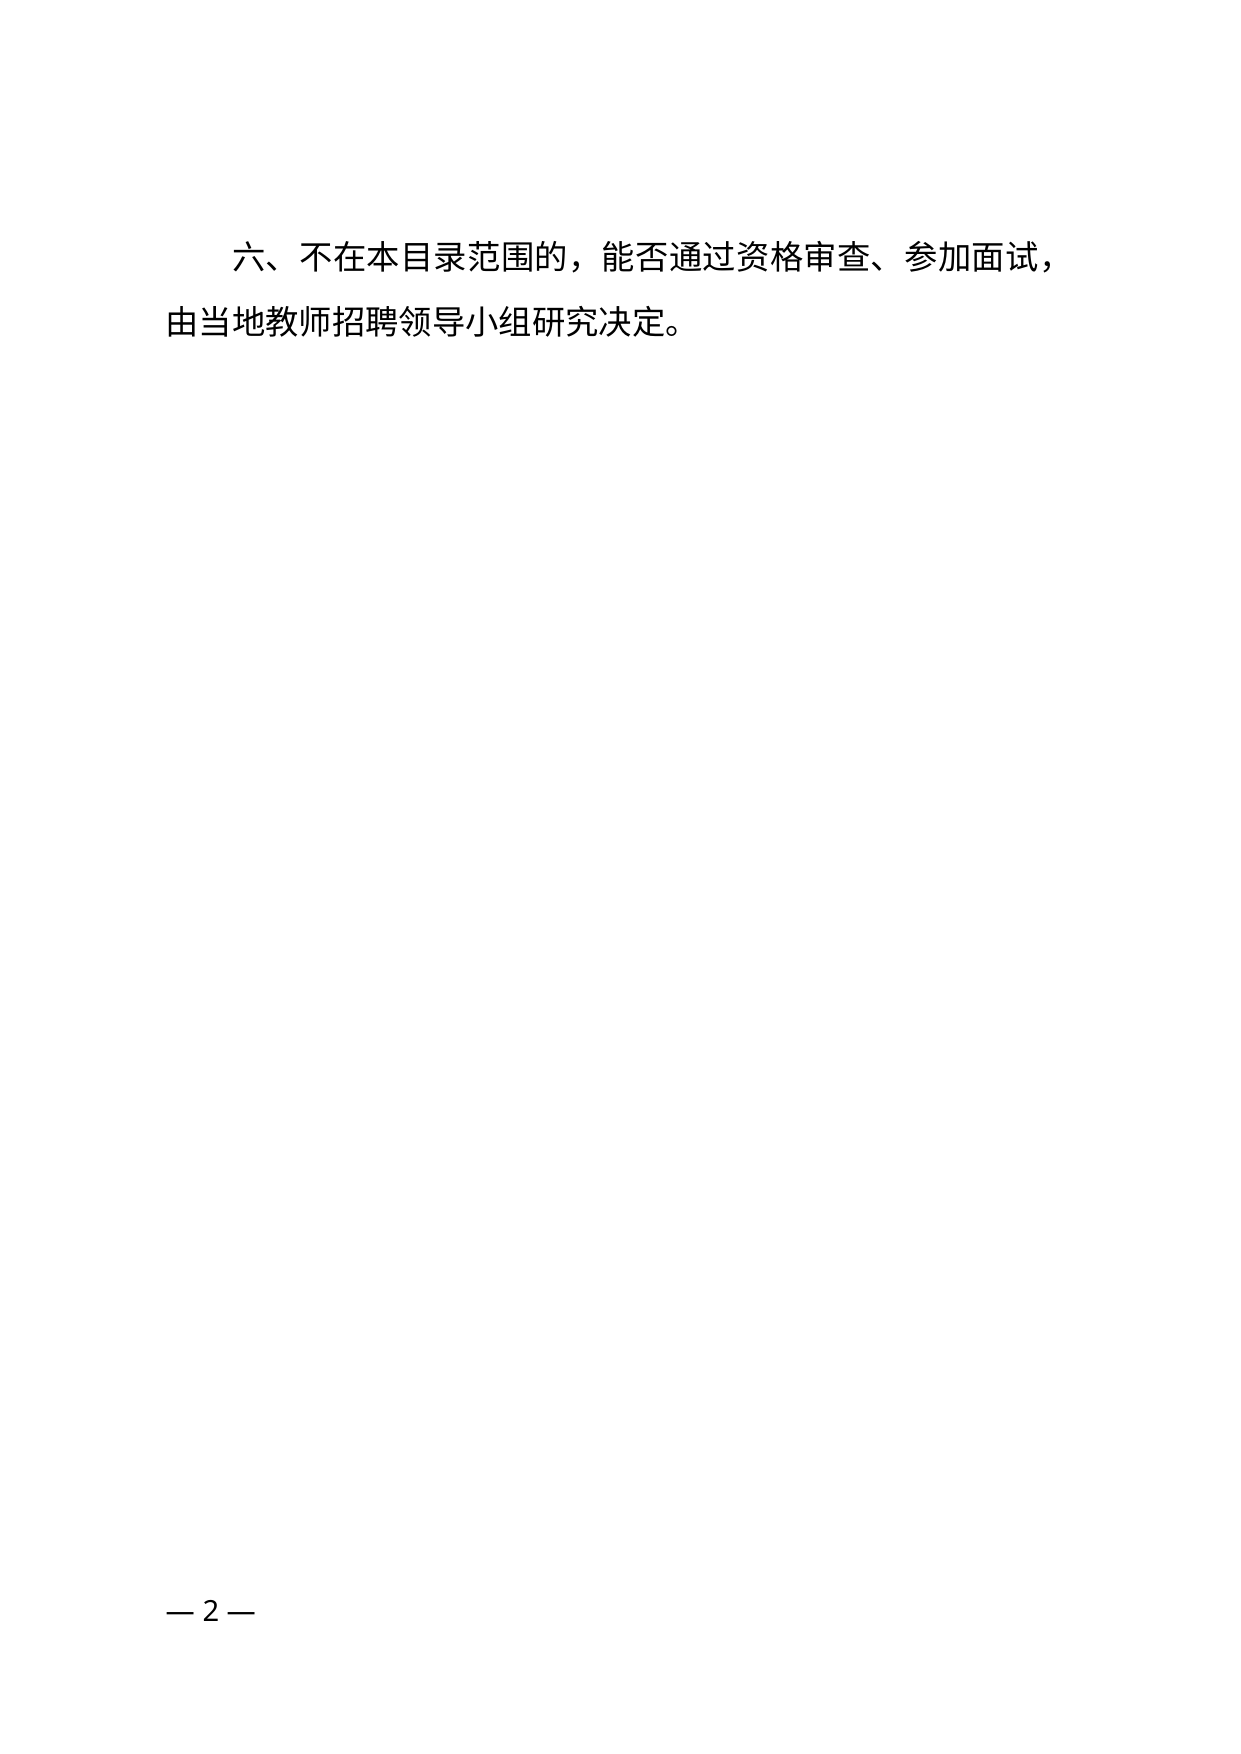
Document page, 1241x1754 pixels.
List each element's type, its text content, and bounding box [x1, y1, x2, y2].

text 六、不在本目录范围的，能否通过资格审查、参加面试，由当地教师招聘领导小组研究决定。 [165, 222, 1075, 352]
